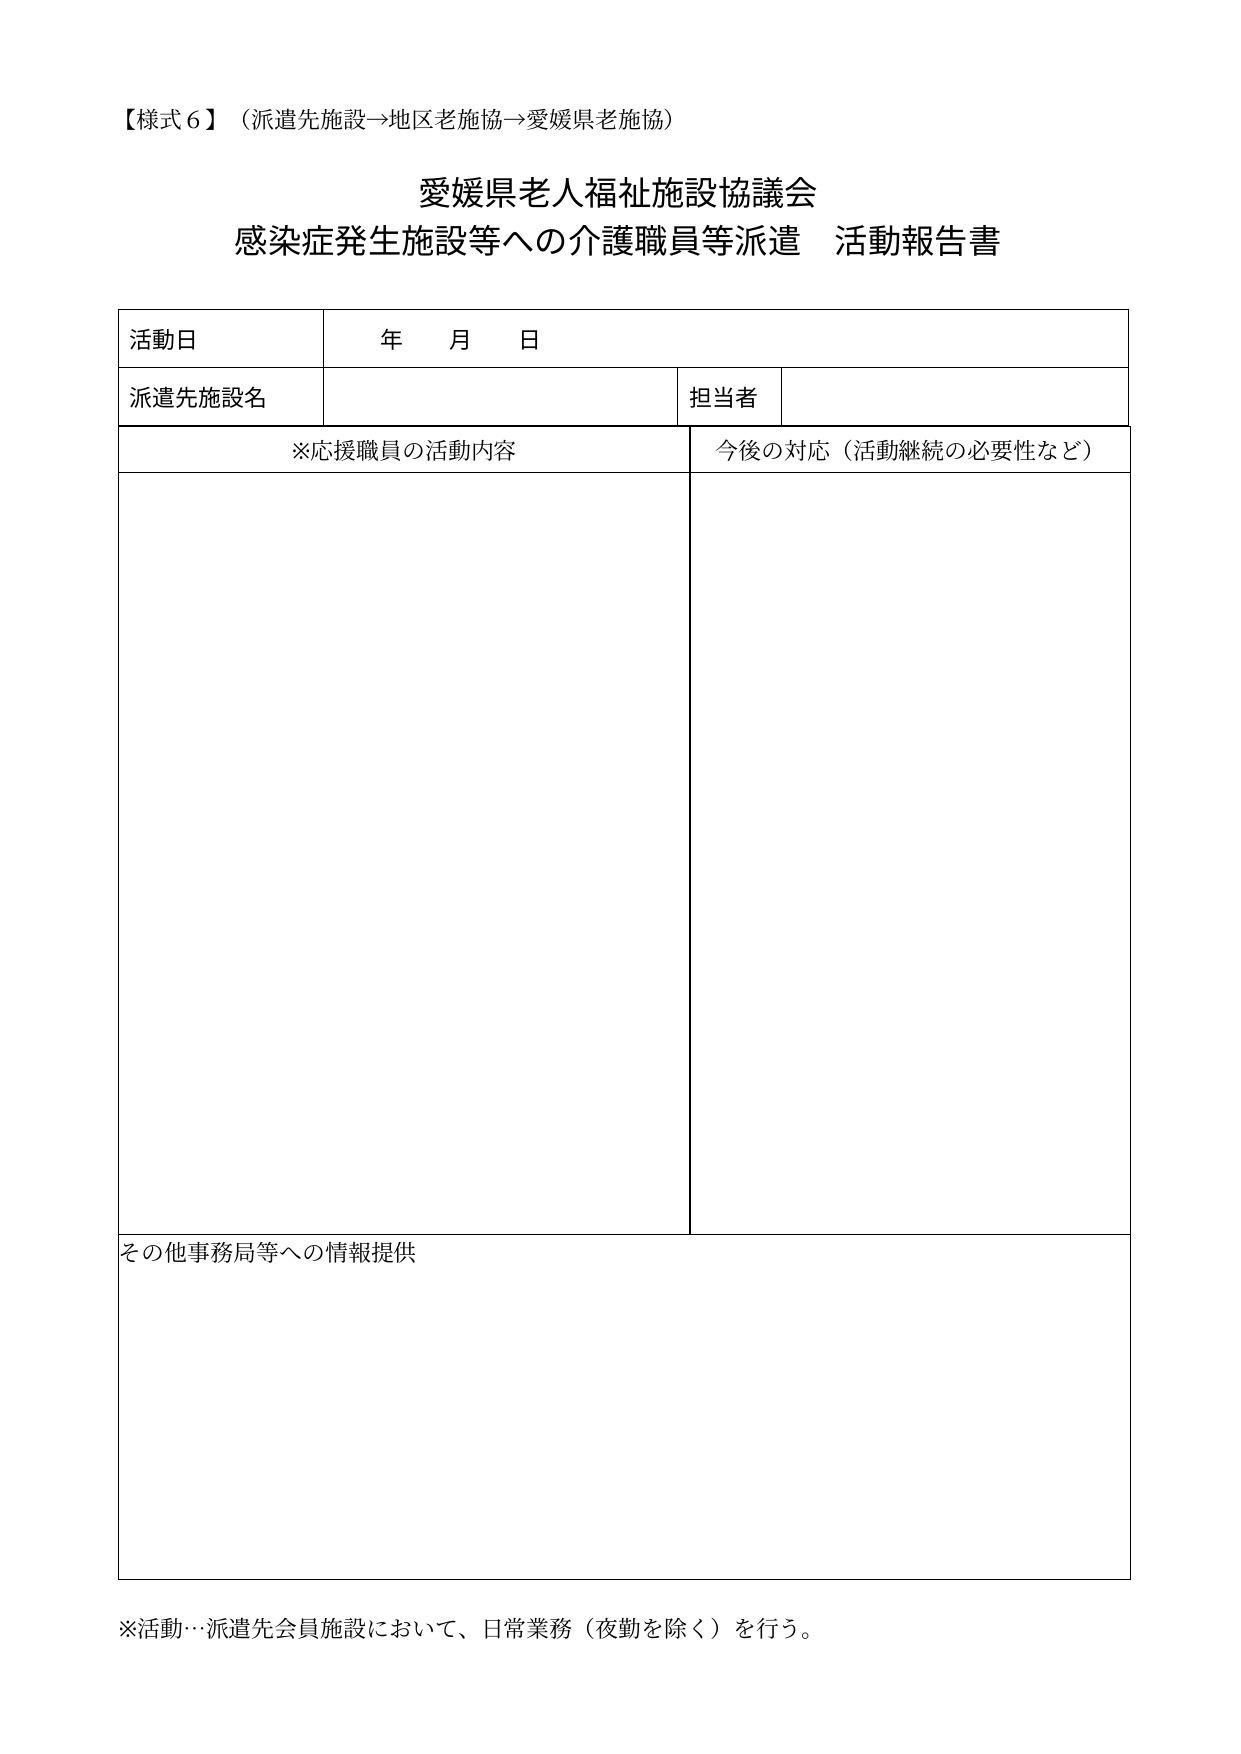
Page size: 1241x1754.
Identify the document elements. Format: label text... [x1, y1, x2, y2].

table_cell [782, 368, 1128, 425]
table_cell 担当者 [678, 368, 781, 425]
table_cell [324, 368, 677, 425]
text 感染症発生施設等への介護職員等派遣 活動報告書 [114, 215, 1122, 263]
table_cell その他事務局等への情報提供 [119, 1235, 1130, 1578]
text 愛媛県老人福祉施設協議会 [114, 167, 1122, 215]
table_header 活動日 [119, 310, 323, 367]
table_cell 派遣先施設名 [119, 368, 323, 425]
text 【様式６】（派遣先施設→地区老施協→愛媛県老施協） [114, 102, 1122, 135]
table_header 今後の対応（活動継続の必要性など） [691, 427, 1130, 472]
table_cell [119, 473, 689, 1234]
table_header 年 月 日 [324, 310, 1128, 367]
table_cell [691, 473, 1130, 1234]
text ※活動…派遣先会員施設において、日常業務（夜勤を除く）を行う。 [118, 1611, 1122, 1644]
table_header ※応援職員の活動内容 [119, 427, 689, 472]
